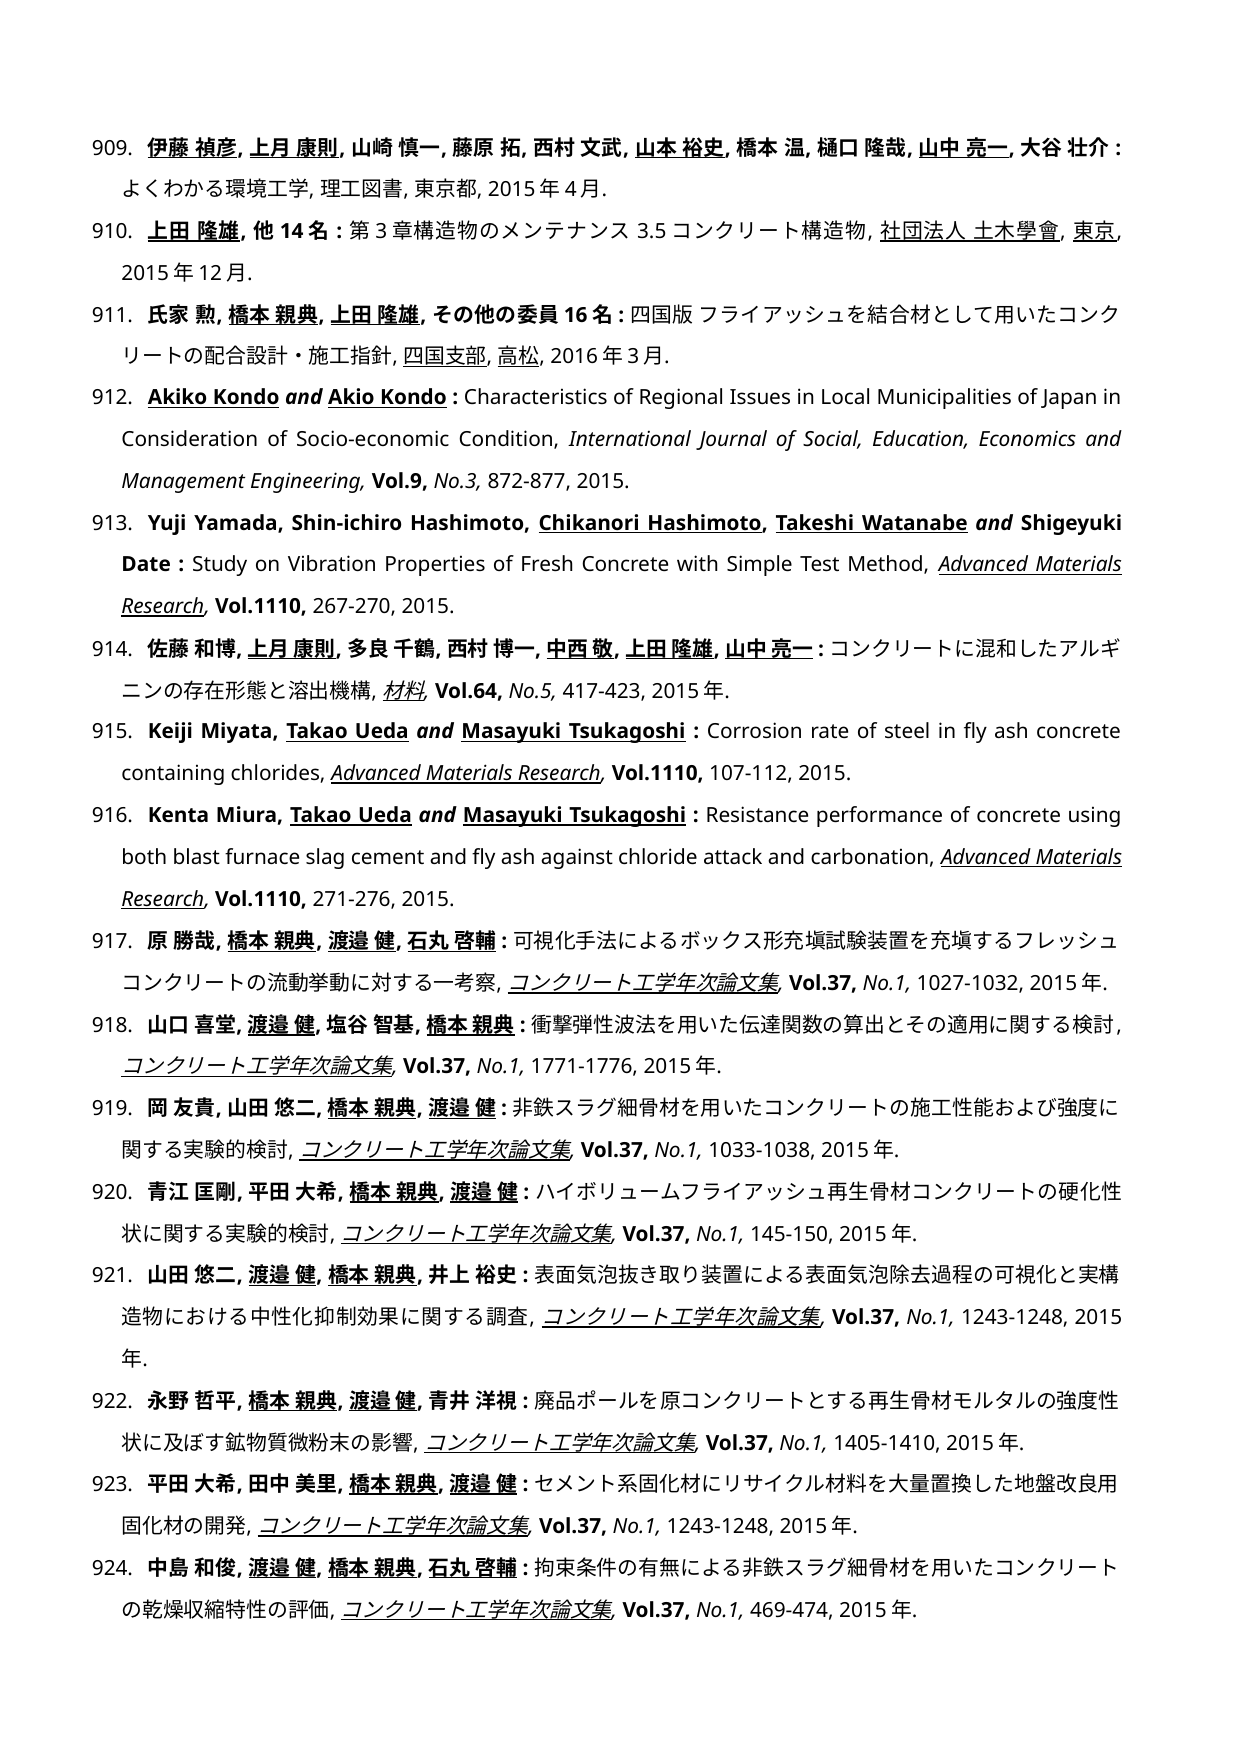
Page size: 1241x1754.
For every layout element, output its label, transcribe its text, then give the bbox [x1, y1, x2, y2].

list 原 勝哉, 橋本 親典, 渡邉 健, 石丸 啓輔 : 可視化手法によるボックス形充塡試験装置を充塡するフレッシュコンクリートの流動挙動に対する一考察, コンクリート工学年次論文集, Vol.37, No.1, 1027-1032, 2015年. [92, 919, 1122, 1002]
list 山口 喜堂, 渡邉 健, 塩谷 智基, 橋本 親典 : 衝撃弾性波法を用いた伝達関数の算出とその適用に関する検討, コンクリート工学年次論文集, Vol.37, No.1, 1771-1776, 2015年. [92, 1002, 1122, 1086]
list 佐藤 和博, 上月 康則, 多良 千鶴, 西村 博一, 中西 敬, 上田 隆雄, 山中 亮一 : コンクリートに混和したアルギニンの存在形態と溶出機構, 材料, Vol.64, No.5, 417-423, 2015年. [92, 626, 1122, 710]
list 永野 哲平, 橋本 親典, 渡邉 健, 青井 洋視 : 廃品ポールを原コンクリートとする再生骨材モルタルの強度性状に及ぼす鉱物質微粉末の影響, コンクリート工学年次論文集, Vol.37, No.1, 1405-1410, 2015年. [92, 1378, 1122, 1462]
list 山田 悠二, 渡邉 健, 橋本 親典, 井上 裕史 : 表面気泡抜き取り装置による表面気泡除去過程の可視化と実構造物における中性化抑制効果に関する調査, コンクリート工学年次論文集, Vol.37, No.1, 1243-1248, 2015年. [92, 1253, 1122, 1378]
list 上田 隆雄, 他14名 : 第3章構造物のメンテナンス 3.5コンクリート構造物, 社団法人 土木學會, 東京, 2015年12月. [92, 209, 1122, 292]
list Yuji Yamada, Shin-ichiro Hashimoto, Chikanori Hashimoto, Takeshi Watanabe and Shigeyuki Date : Study on Vibration Properties of Fresh Concrete with Simple Test Method, Advanced Materials Research, Vol.1110, 267-270, 2015. [92, 501, 1122, 626]
list Keiji Miyata, Takao Ueda and Masayuki Tsukagoshi : Corrosion rate of steel in fly ash concrete containing chlorides, Advanced Materials Research, Vol.1110, 107-112, 2015. [92, 710, 1122, 793]
list 伊藤 禎彦, 上月 康則, 山崎 慎一, 藤原 拓, 西村 文武, 山本 裕史, 橋本 温, 樋口 隆哉, 山中 亮一, 大谷 壮介 : よくわかる環境工学, 理工図書, 東京都, 2015年4月. [92, 125, 1122, 209]
list 氏家 勲, 橋本 親典, 上田 隆雄, その他の委員16名 : 四国版 フライアッシュを結合材として用いたコンクリートの配合設計・施工指針, 四国支部, 高松, 2016年3月. [92, 292, 1122, 376]
list Akiko Kondo and Akio Kondo : Characteristics of Regional Issues in Local Municipalities of Japan in Consideration of Socio-economic Condition, International Journal of Social, Education, Economics and Management Engineering, Vol.9, No.3, 872-877, 2015. [92, 376, 1122, 501]
list Kenta Miura, Takao Ueda and Masayuki Tsukagoshi : Resistance performance of concrete using both blast furnace slag cement and fly ash against chloride attack and carbonation, Advanced Materials Research, Vol.1110, 271-276, 2015. [92, 793, 1122, 919]
list 岡 友貴, 山田 悠二, 橋本 親典, 渡邉 健 : 非鉄スラグ細骨材を用いたコンクリートの施工性能および強度に関する実験的検討, コンクリート工学年次論文集, Vol.37, No.1, 1033-1038, 2015年. [92, 1086, 1122, 1169]
list 平田 大希, 田中 美里, 橋本 親典, 渡邉 健 : セメント系固化材にリサイクル材料を大量置換した地盤改良用固化材の開発, コンクリート工学年次論文集, Vol.37, No.1, 1243-1248, 2015年. [92, 1462, 1122, 1545]
list 青江 匡剛, 平田 大希, 橋本 親典, 渡邉 健 : ハイボリュームフライアッシュ再生骨材コンクリートの硬化性状に関する実験的検討, コンクリート工学年次論文集, Vol.37, No.1, 145-150, 2015年. [92, 1169, 1122, 1253]
list 中島 和俊, 渡邉 健, 橋本 親典, 石丸 啓輔 : 拘束条件の有無による非鉄スラグ細骨材を用いたコンクリートの乾燥収縮特性の評価, コンクリート工学年次論文集, Vol.37, No.1, 469-474, 2015年. [92, 1545, 1122, 1629]
